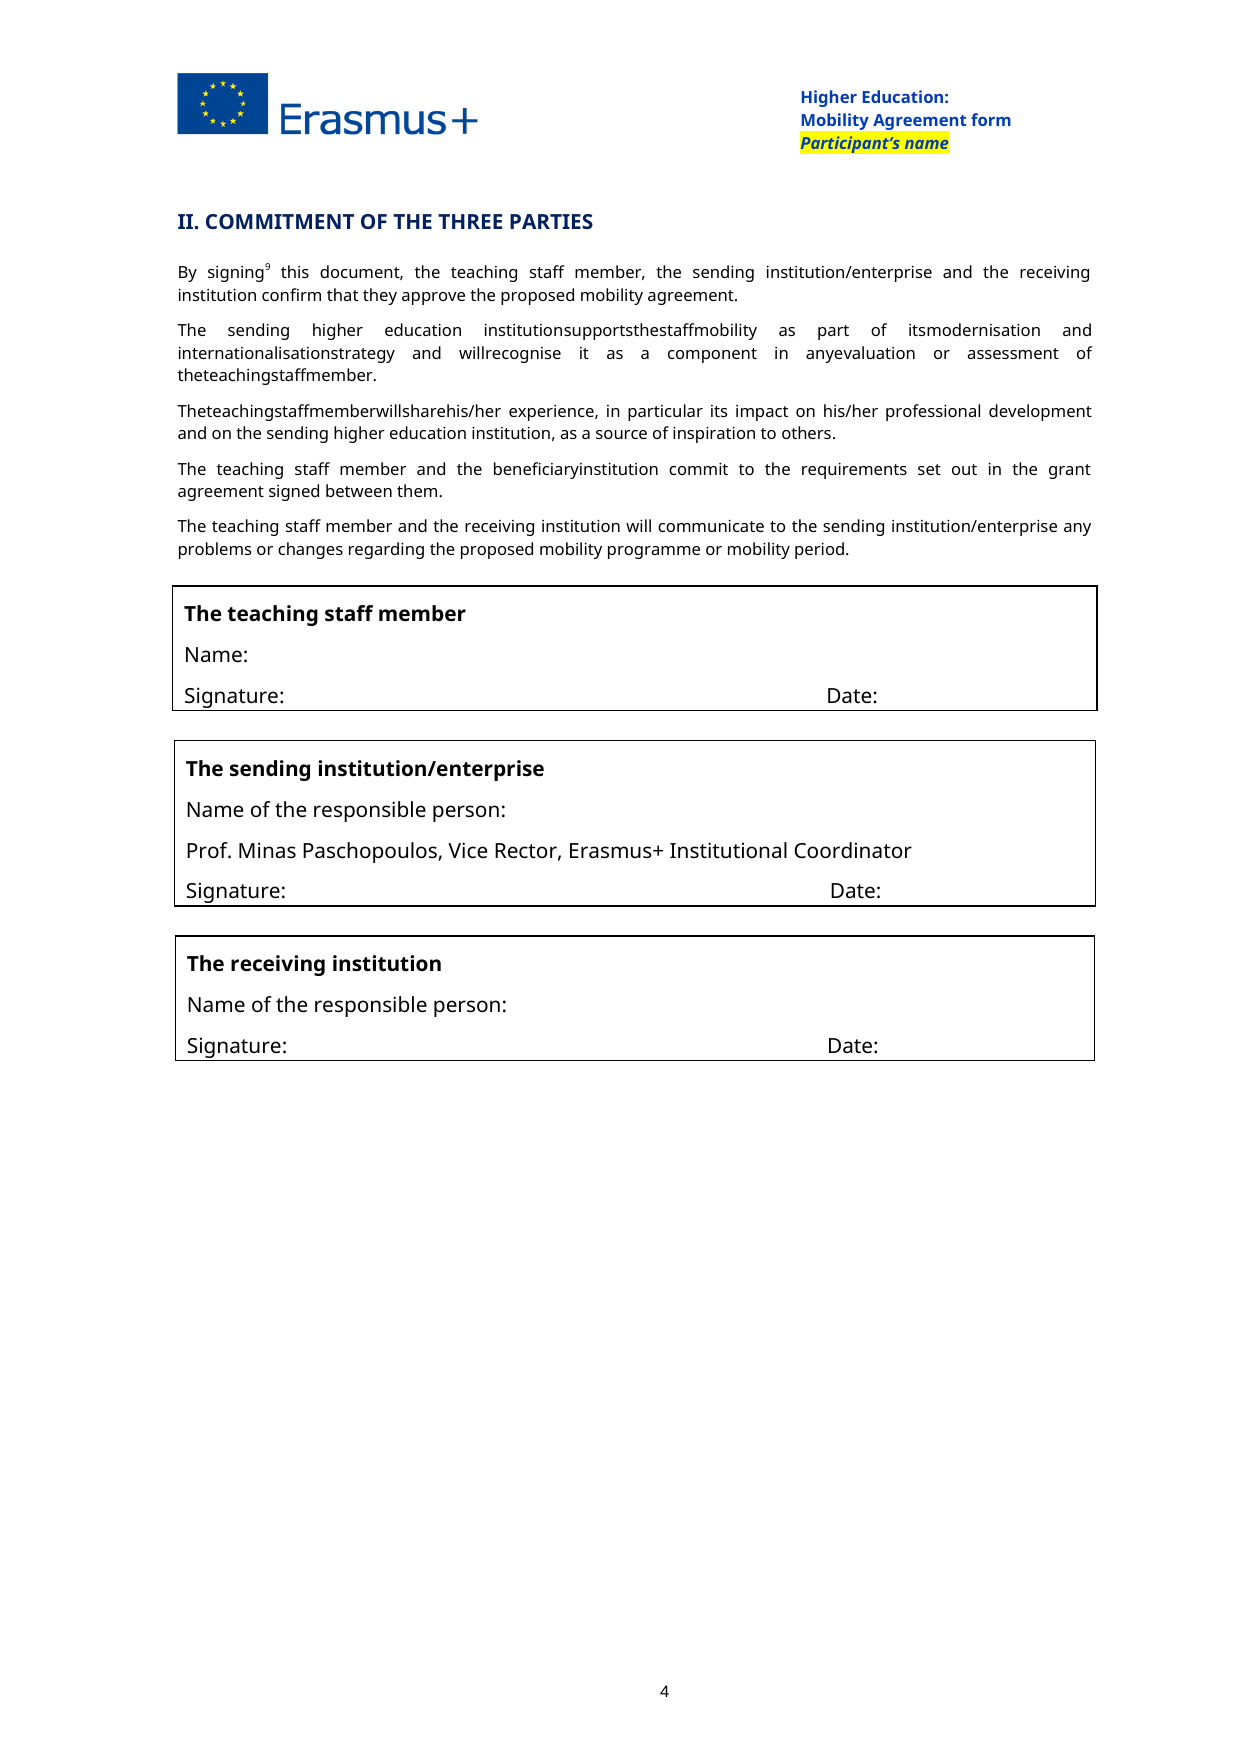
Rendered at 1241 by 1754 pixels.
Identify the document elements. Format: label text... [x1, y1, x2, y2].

text The teaching staff member and the beneficiaryinstitution commit to the requirements set out in the grant agreement signed between them. [177, 457, 1092, 502]
picture [177, 73, 478, 135]
table_header The sending institution/enterprise Name of the responsible person: Prof. Minas Paschopoulos, Vice Rector, Erasmus+ Institutional Coordinator Signature: Date: [175, 741, 1095, 905]
text By signing this document, the teaching staff member, the sending institution/enterprise and the receiving institution confirm that they approve the proposed mobility agreement. [177, 261, 1092, 306]
table_header The receiving institution Name of the responsible person: Signature: Date: [176, 937, 1094, 1059]
text II. COMMITMENT OF THE THREE PARTIES [177, 179, 1092, 236]
text The sending higher education institutionsupportsthestaffmobility as part of itsmodernisation and internationalisationstrategy and willrecognise it as a component in anyevaluation or assessment of theteachingstaffmember. [177, 318, 1092, 387]
table_header The teaching staff member Name: Signature: Date: [173, 587, 1096, 710]
text Theteachingstaffmemberwillsharehis/her experience, in particular its impact on his/her professional development and on the sending higher education institution, as a source of inspiration to others. [177, 399, 1092, 444]
text The teaching staff member and the receiving institution will communicate to the sending institution/enterprise any problems or changes regarding the proposed mobility programme or mobility period. [177, 515, 1092, 560]
